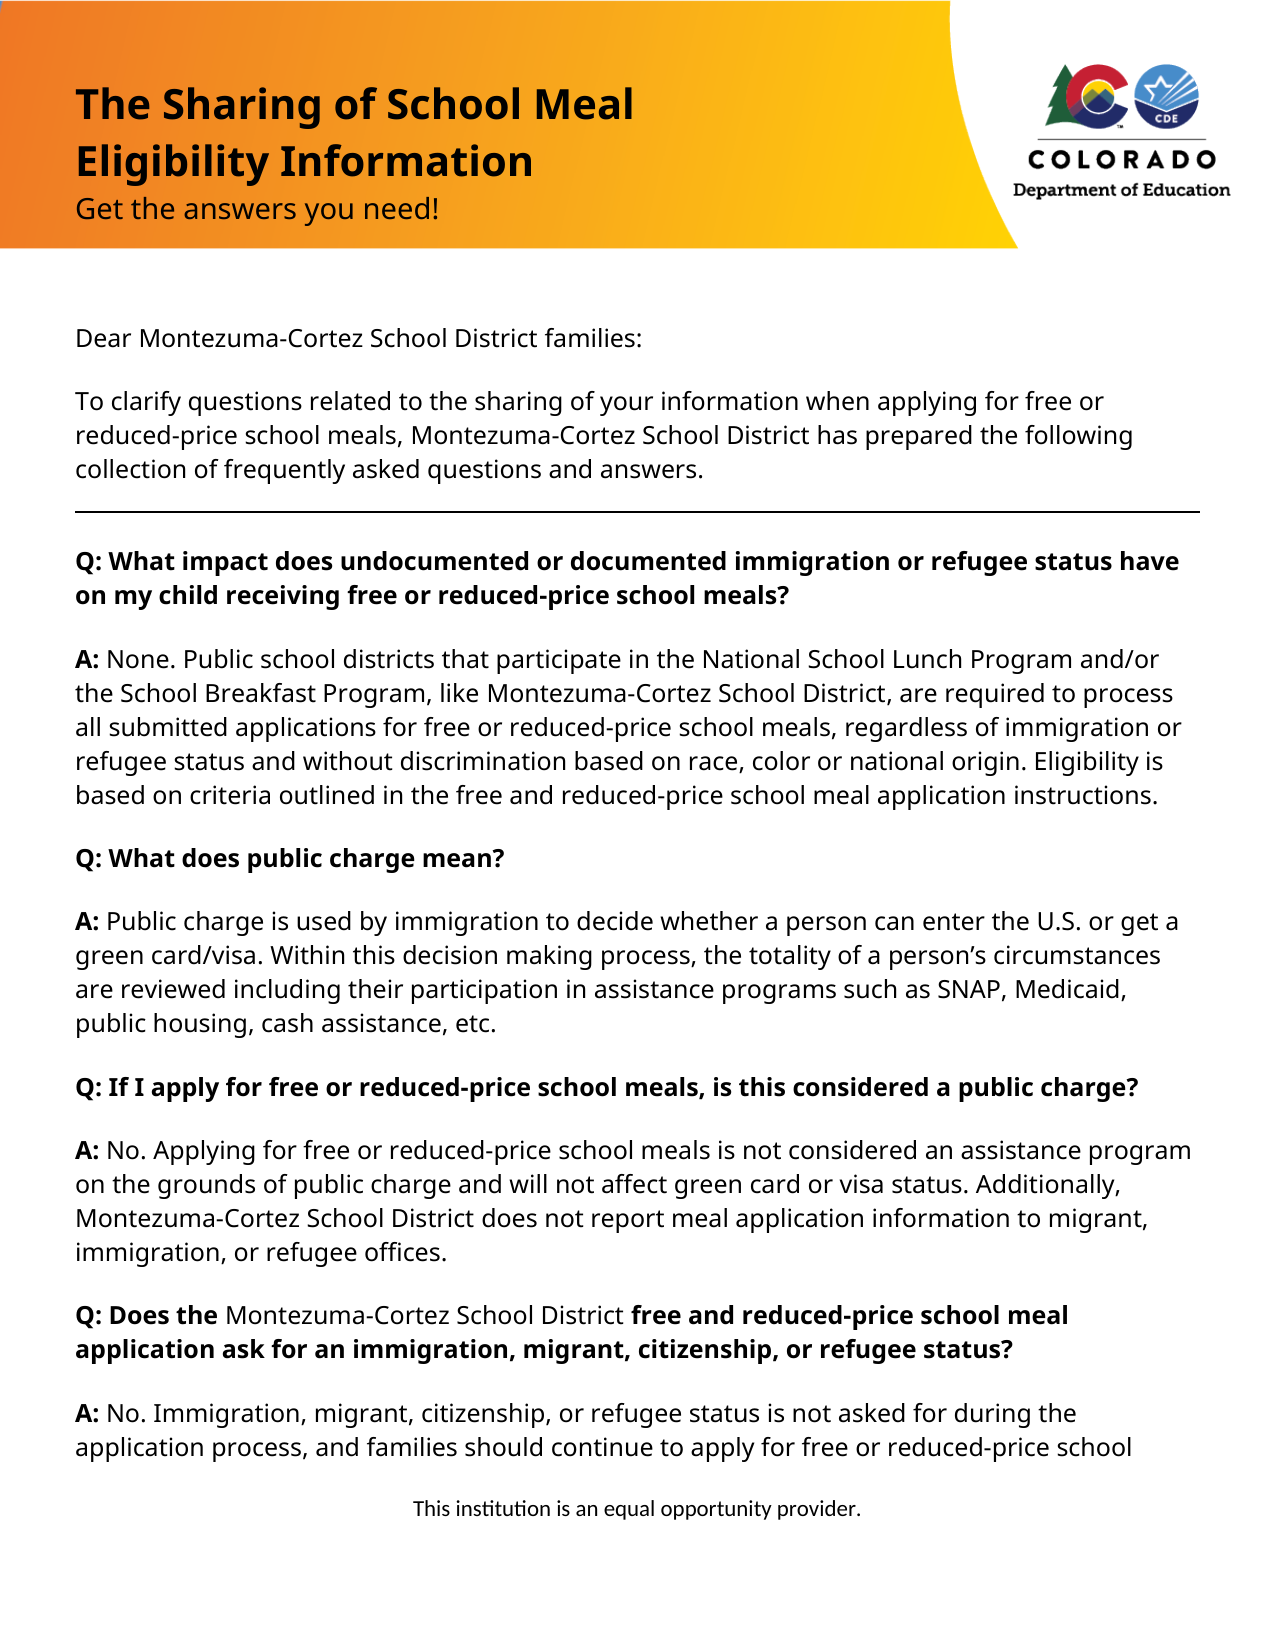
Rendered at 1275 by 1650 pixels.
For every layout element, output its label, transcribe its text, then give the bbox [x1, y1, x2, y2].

text Get the answers you need! [75, 188, 1200, 228]
text The Sharing of School Meal [75, 75, 1200, 132]
picture [0, 0, 1275, 265]
text A: Public charge is used by immigration to decide whether a person can enter the U.S. or get a green card/visa. Within this decision making process, the totality of a person’s circumstances are reviewed including their participation in assistance programs such as SNAP, Medicaid, public housing, cash assistance, etc. [75, 904, 1200, 1040]
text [75, 1395, 1200, 1463]
text A: No. Applying for free or reduced-price school meals is not considered an assistance program on the grounds of public charge and will not affect green card or visa status. Additionally, Montezuma-Cortez School District does not report meal application information to migrant, immigration, or refugee offices. [75, 1133, 1200, 1269]
text Eligibility Information [75, 132, 1200, 188]
text Q: What does public charge mean? [75, 841, 1200, 875]
text Q: If I apply for free or reduced-price school meals, is this considered a public charge? [75, 1069, 1200, 1103]
text To clarify questions related to the sharing of your information when applying for free or reduced-price school meals, Montezuma-Cortez School District has prepared the following collection of frequently asked questions and answers. [75, 384, 1200, 486]
text Q: What impact does undocumented or documented immigration or refugee status have on my child receiving free or reduced-price school meals? [75, 544, 1200, 612]
text Q: Does the Montezuma-Cortez School District free and reduced-price school meal application ask for an immigration, migrant, citizenship, or refugee status? [75, 1298, 1200, 1366]
text Dear Montezuma-Cortez School District families: [75, 321, 1200, 355]
text A: None. Public school districts that participate in the National School Lunch Program and/or the School Breakfast Program, like Montezuma-Cortez School District, are required to process all submitted applications for free or reduced-price school meals, regardless of immigration or refugee status and without discrimination based on race, color or national origin. Eligibility is based on criteria outlined in the free and reduced-price school meal application instructions. [75, 641, 1200, 812]
